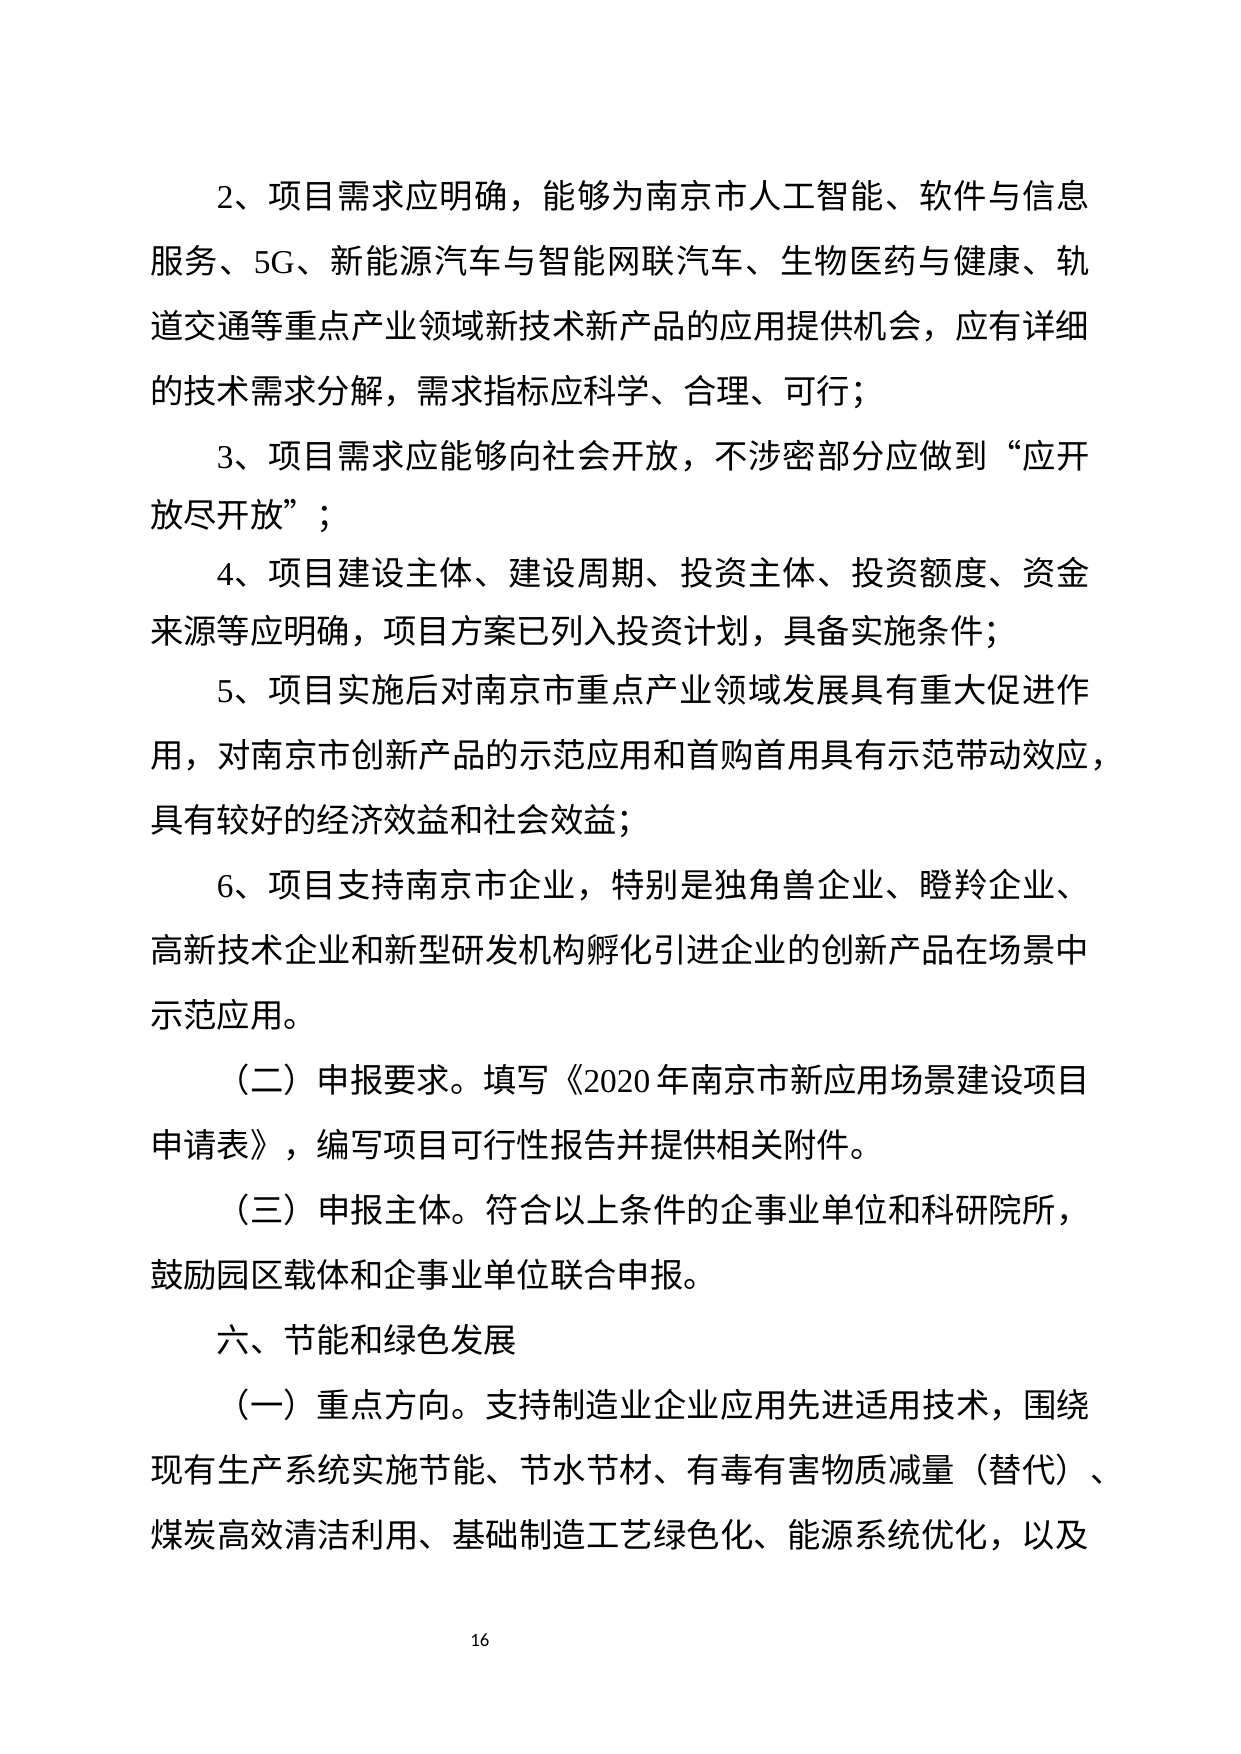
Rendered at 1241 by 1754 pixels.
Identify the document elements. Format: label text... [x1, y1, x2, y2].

text 4、项目建设主体、建设周期、投资主体、投资额度、资金来源等应明确，项目方案已列入投资计划，具备实施条件； [150, 539, 1090, 655]
text 2、项目需求应明确，能够为南京市人工智能、软件与信息服务、5G、新能源汽车与智能网联汽车、生物医药与健康、轨道交通等重点产业领域新技术新产品的应用提供机会，应有详细的技术需求分解，需求指标应科学、合理、可行； [150, 162, 1090, 422]
text 5、项目实施后对南京市重点产业领域发展具有重大促进作用，对南京市创新产品的示范应用和首购首用具有示范带动效应，具有较好的经济效益和社会效益； [150, 655, 1090, 850]
text （二）申报要求。填写《2020年南京市新应用场景建设项目申请表》，编写项目可行性报告并提供相关附件。 [150, 1045, 1090, 1175]
text （三）申报主体。符合以上条件的企事业单位和科研院所，鼓励园区载体和企事业单位联合申报。 [150, 1175, 1090, 1305]
text 6、项目支持南京市企业，特别是独角兽企业、瞪羚企业、高新技术企业和新型研发机构孵化引进企业的创新产品在场景中示范应用。 [150, 850, 1090, 1045]
text 3、项目需求应能够向社会开放，不涉密部分应做到“应开放尽开放”； [150, 422, 1090, 539]
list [150, 1370, 1090, 1565]
list 节能和绿色发展 [150, 1305, 1090, 1370]
